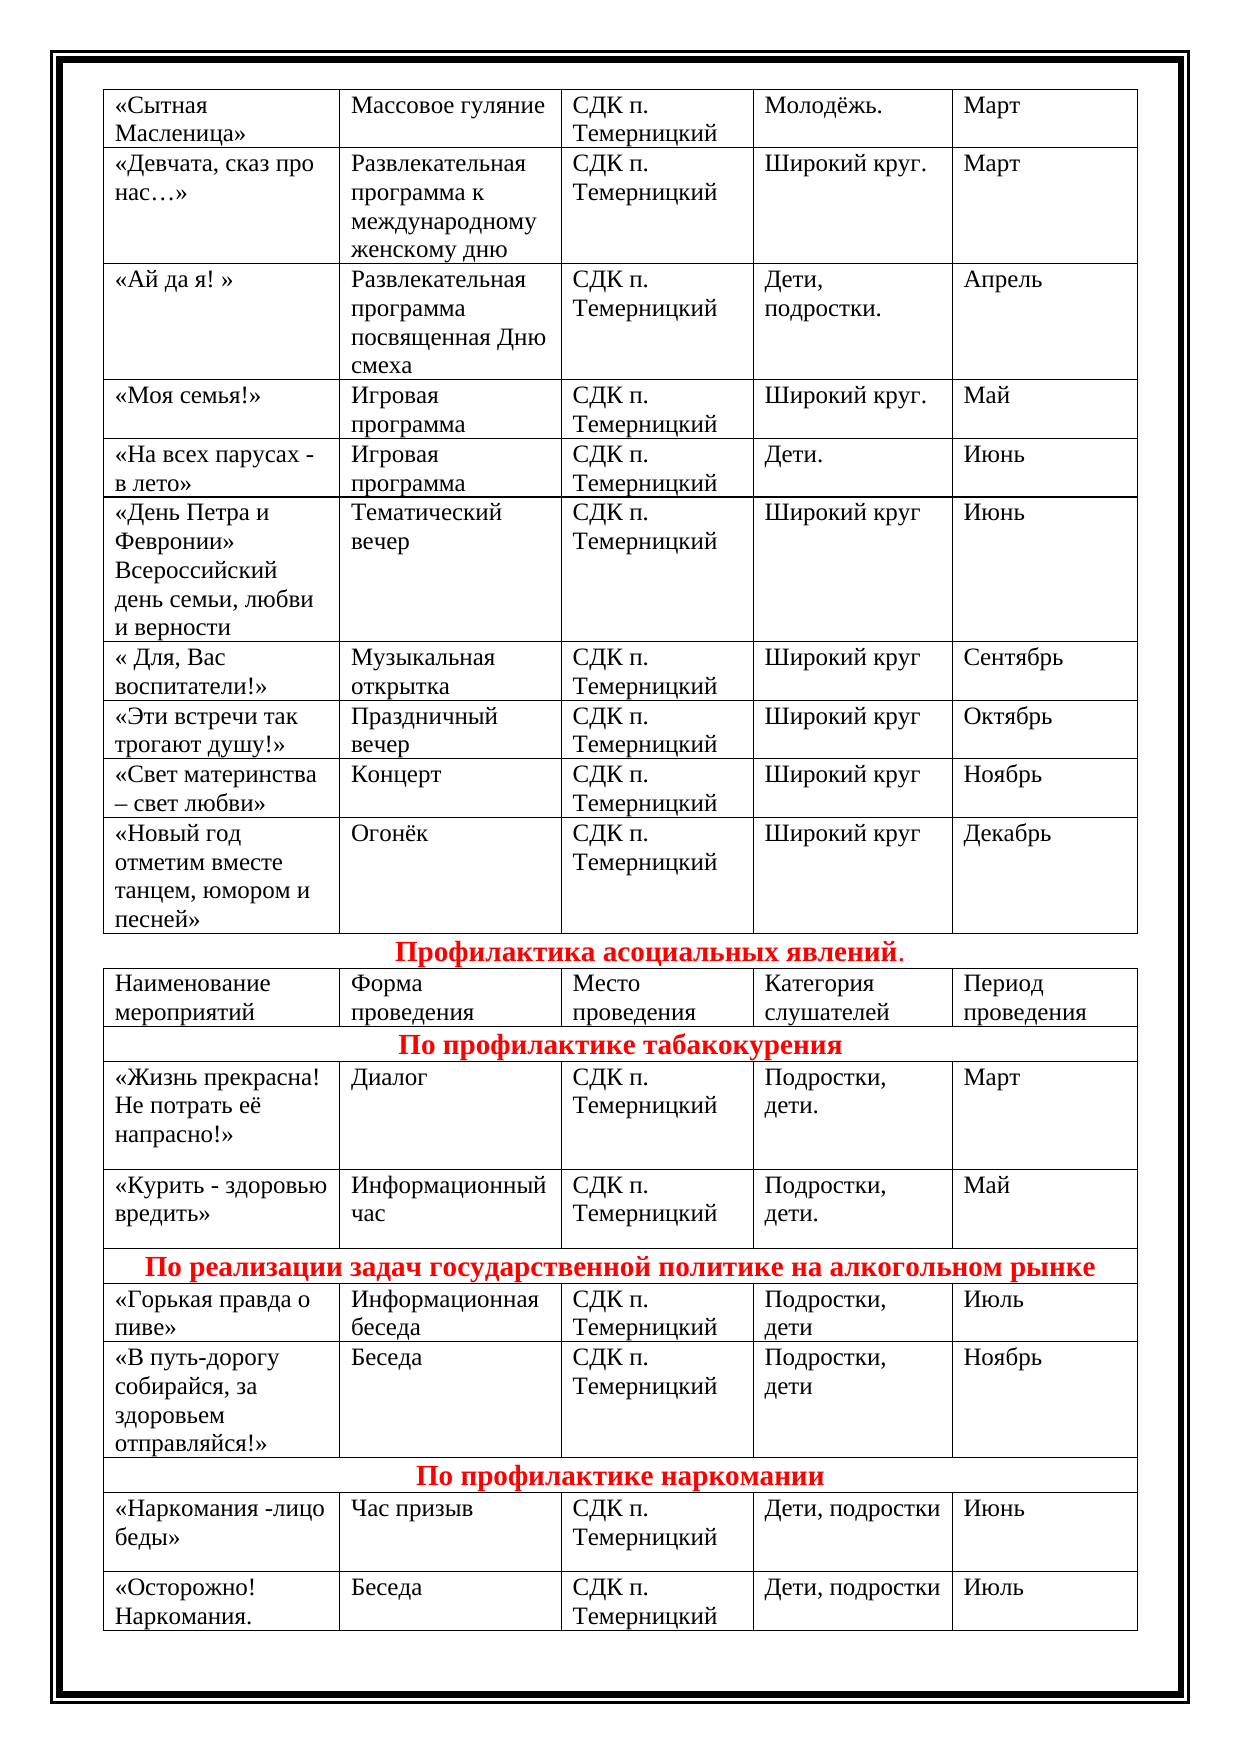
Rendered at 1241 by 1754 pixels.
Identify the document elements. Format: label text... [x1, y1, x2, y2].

table_cell СДК п. Темерницкий [562, 1493, 753, 1571]
table_cell Концерт [340, 759, 561, 817]
table_cell СДК п. Темерницкий [562, 818, 753, 933]
table_cell «Ай да я! » [104, 264, 339, 379]
table_cell Широкий круг. [754, 148, 952, 263]
table_cell Широкий круг. [754, 380, 952, 438]
table_cell Развлекательная программа к международному женскому дню [340, 148, 561, 263]
table_cell Октябрь [953, 701, 1137, 758]
table_cell Дети. [754, 439, 952, 496]
table_cell «Девчата, сказ про нас…» [104, 148, 339, 263]
table_cell Игровая программа [340, 380, 561, 438]
table_cell «Эти встречи так трогают душу!» [104, 701, 339, 758]
table_cell «Наркомания -лицо беды» [104, 1493, 339, 1571]
table_cell Июль [953, 1284, 1137, 1341]
table_cell «В путь-дорогу собирайся, за здоровьем отправляйся!» [104, 1342, 339, 1457]
table_cell Огонёк [340, 818, 561, 933]
table_cell «Моя семья!» [104, 380, 339, 438]
table_header Период проведения [953, 969, 1137, 1026]
table_cell Час призыв [340, 1493, 561, 1571]
table_cell «Курить - здоровью вредить» [104, 1170, 339, 1248]
table_cell СДК п. Темерницкий [562, 759, 753, 817]
table_cell СДК п. Темерницкий [562, 1342, 753, 1457]
table_cell «День Петра и Февронии» Всероссийский день семьи, любви и верности [104, 498, 339, 641]
table_header Наименование мероприятий [104, 969, 339, 1026]
table_cell Широкий круг [754, 818, 952, 933]
table_cell Музыкальная открытка [340, 642, 561, 700]
table_cell «Жизнь прекрасна! Не потрать её напрасно!» [104, 1062, 339, 1169]
table_cell Подростки, дети. [754, 1062, 952, 1169]
table_cell СДК п. Темерницкий [562, 498, 753, 641]
table_cell Беседа [340, 1572, 561, 1630]
table_cell СДК п. Темерницкий [562, 90, 753, 147]
table_cell Беседа [340, 1342, 561, 1457]
table_cell СДК п. Темерницкий [562, 1062, 753, 1169]
table_cell Дети, подростки [754, 1572, 952, 1630]
table_cell Широкий круг [754, 642, 952, 700]
table_header Форма проведения [340, 969, 561, 1026]
table_cell СДК п. Темерницкий [562, 642, 753, 700]
table_header Место проведения [562, 969, 753, 1026]
table_cell Подростки, дети [754, 1342, 952, 1457]
table_cell Декабрь [953, 818, 1137, 933]
table_cell Тематический вечер [340, 498, 561, 641]
table_cell «Свет материнства – свет любви» [104, 759, 339, 817]
table_cell «Сытная Масленица» [104, 90, 339, 147]
table_cell СДК п. Темерницкий [562, 148, 753, 263]
table_cell Широкий круг [754, 701, 952, 758]
table_cell Подростки, дети [754, 1284, 952, 1341]
table_cell СДК п. Темерницкий [562, 1284, 753, 1341]
text Профилактика асоциальных явлений. [148, 934, 1152, 967]
table_cell Ноябрь [953, 1342, 1137, 1457]
table_cell Июнь [953, 1493, 1137, 1571]
table_cell Дети, подростки [754, 1493, 952, 1571]
table_cell СДК п. Темерницкий [562, 1572, 753, 1630]
table_cell Май [953, 380, 1137, 438]
table_cell Апрель [953, 264, 1137, 379]
table_cell Игровая программа [340, 439, 561, 496]
table_cell Информационная беседа [340, 1284, 561, 1341]
table_cell «На всех парусах - в лето» [104, 439, 339, 496]
table_cell Информационный час [340, 1170, 561, 1248]
table_cell По профилактике табакокурения [104, 1027, 1137, 1061]
table_header Категория слушателей [754, 969, 952, 1026]
table_cell Праздничный вечер [340, 701, 561, 758]
table_cell Март [953, 148, 1137, 263]
table_cell СДК п. Темерницкий [562, 1170, 753, 1248]
table_cell СДК п. Темерницкий [562, 701, 753, 758]
table_cell Март [953, 90, 1137, 147]
table_cell Диалог [340, 1062, 561, 1169]
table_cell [104, 1572, 339, 1630]
table_cell СДК п. Темерницкий [562, 380, 753, 438]
table_cell Широкий круг [754, 759, 952, 817]
table_cell Июнь [953, 439, 1137, 496]
table_cell Июль [953, 1572, 1137, 1630]
table_cell Сентябрь [953, 642, 1137, 700]
table_cell «Новый год отметим вместе танцем, юмором и песней» [104, 818, 339, 933]
table_cell Развлекательная программа посвященная Дню смеха [340, 264, 561, 379]
table_cell Подростки, дети. [754, 1170, 952, 1248]
table_cell СДК п. Темерницкий [562, 439, 753, 496]
table_cell Широкий круг [754, 498, 952, 641]
table_cell Май [953, 1170, 1137, 1248]
table_cell Ноябрь [953, 759, 1137, 817]
table_cell Дети, подростки. [754, 264, 952, 379]
table_cell По профилактике наркомании [104, 1458, 1137, 1492]
table_cell « Для, Вас воспитатели!» [104, 642, 339, 700]
table_cell СДК п. Темерницкий [562, 264, 753, 379]
table_cell Массовое гуляние [340, 90, 561, 147]
table_cell Июнь [953, 498, 1137, 641]
table_cell По реализации задач государственной политике на алкогольном рынке [104, 1249, 1137, 1283]
table_cell Молодёжь. [754, 90, 952, 147]
table_cell Март [953, 1062, 1137, 1169]
table_cell «Горькая правда о пиве» [104, 1284, 339, 1341]
